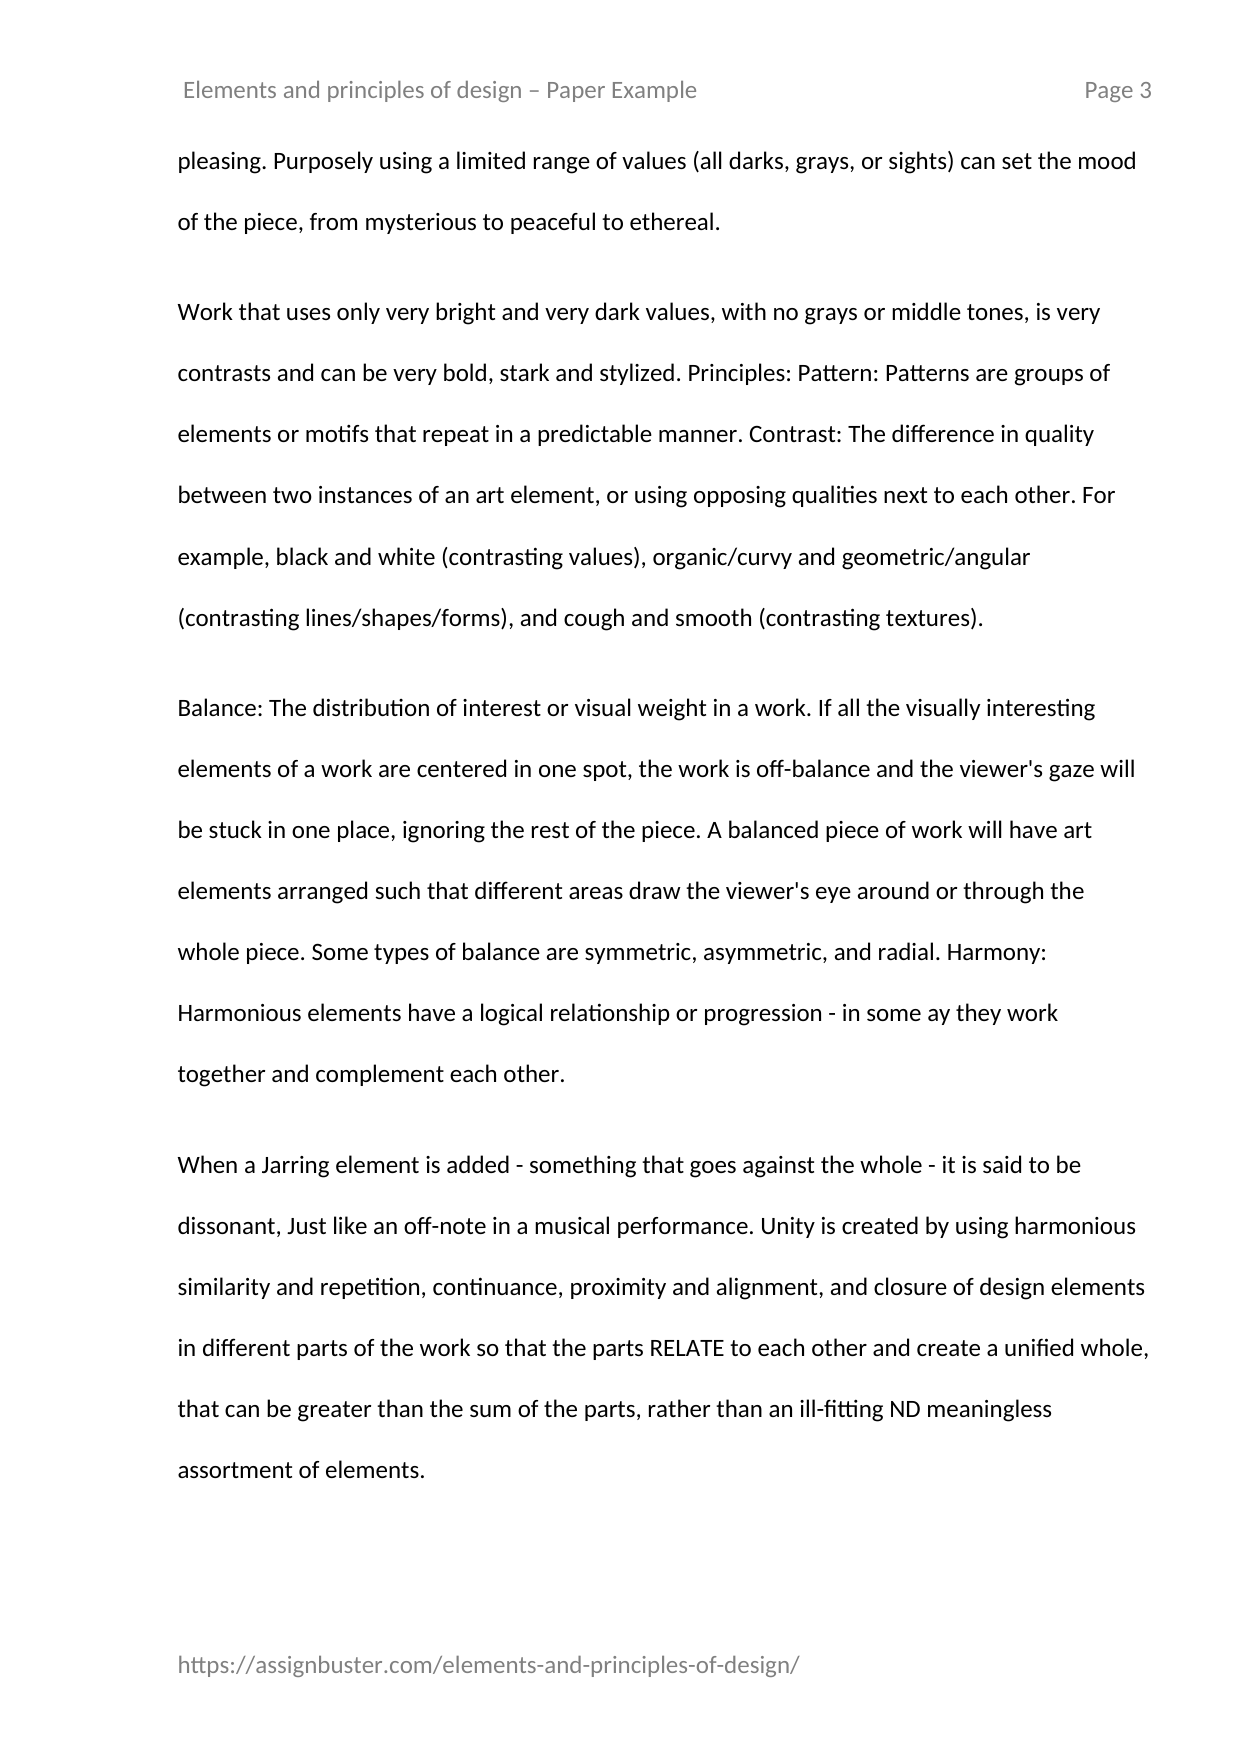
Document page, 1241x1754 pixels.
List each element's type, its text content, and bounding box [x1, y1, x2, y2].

text When a Jarring element is added - something that goes against the whole - it is said to be dissonant, Just like an off-note in a musical performance. Unity is created by using harmonious similarity and repetition, continuance, proximity and alignment, and closure of design elements in different parts of the work so that the parts RELATE to each other and create a unified whole, that can be greater than the sum of the parts, rather than an ill-fitting ND meaningless assortment of elements. [177, 1149, 1152, 1485]
text Work that uses only very bright and very dark values, with no grays or middle tones, is very contrasts and can be very bold, stark and stylized. Principles: Pattern: Patterns are groups of elements or motifs that repeat in a predictable manner. Contrast: The difference in quality between two instances of an art element, or using opposing qualities next to each other. For example, black and white (contrasting values), organic/curvy and geometric/angular (contrasting lines/shapes/forms), and cough and smooth (contrasting textures). [177, 297, 1152, 632]
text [177, 145, 1152, 237]
text Balance: The distribution of interest or visual weight in a work. If all the visually interesting elements of a work are centered in one spot, the work is off-balance and the viewer's gaze will be stuck in one place, ignoring the rest of the piece. A balanced piece of work will have art elements arranged such that different areas draw the viewer's eye around or through the whole piece. Some types of balance are symmetric, asymmetric, and radial. Harmony: Harmonious elements have a logical relationship or progression - in some ay they work together and complement each other. [177, 692, 1152, 1089]
